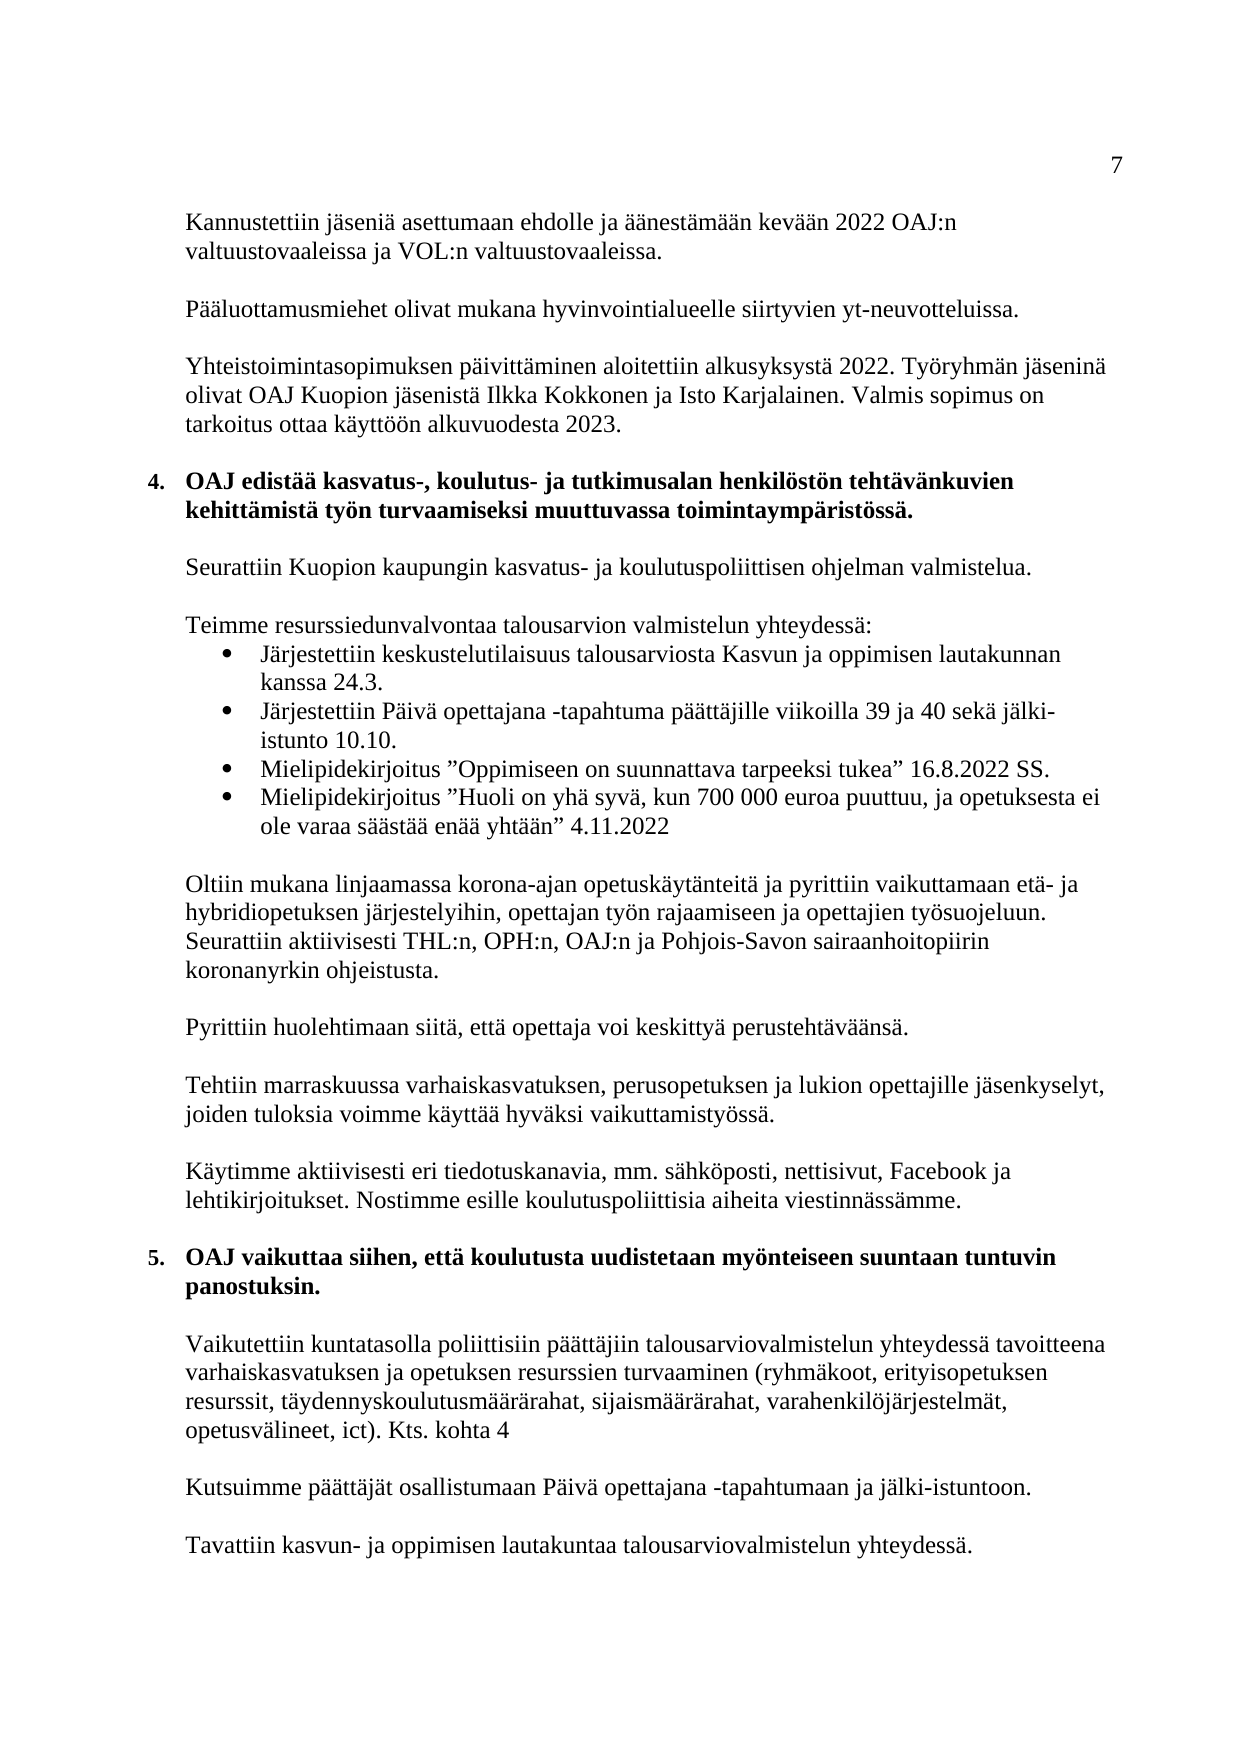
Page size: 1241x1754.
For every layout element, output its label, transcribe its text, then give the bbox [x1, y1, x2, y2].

text Yhteistoimintasopimuksen päivittäminen aloitettiin alkusyksystä 2022. Työryhmän jäseninä olivat OAJ Kuopion jäsenistä Ilkka Kokkonen ja Isto Karjalainen. Valmis sopimus on tarkoitus ottaa käyttöön alkuvuodesta 2023. [185, 351, 1122, 437]
text Seurattiin Kuopion kaupungin kasvatus- ja koulutuspoliittisen ohjelman valmistelua. [118, 552, 1122, 581]
list Käytimme aktiivisesti eri tiedotuskanavia, mm. sähköposti, nettisivut, Facebook ja lehtikirjoitukset. Nostimme esille koulutuspoliittisia aiheita viestinnässämme. [185, 1156, 1122, 1214]
list Mielipidekirjoitus ”Huoli on yhä syvä, kun 700 000 euroa puuttuu, ja opetuksesta ei ole varaa säästää enää yhtään” 4.11.2022 [223, 782, 1122, 840]
list Järjestettiin keskustelutilaisuus talousarviosta Kasvun ja oppimisen lautakunnan kanssa 24.3. [223, 639, 1122, 696]
list Tavattiin kasvun- ja oppimisen lautakuntaa talousarviovalmistelun yhteydessä. [185, 1530, 1122, 1559]
list Järjestettiin Päivä opettajana -tapahtuma päättäjille viikoilla 39 ja 40 sekä jälki-istunto 10.10. [223, 696, 1122, 754]
list Mielipidekirjoitus ”Oppimiseen on suunnattava tarpeeksi tukea” 16.8.2022 SS. [223, 754, 1122, 782]
text Kutsuimme päättäjät osallistumaan Päivä opettajana -tapahtumaan ja jälki-istuntoon. [118, 1472, 1122, 1501]
list Pyrittiin huolehtimaan siitä, että opettaja voi keskittyä perustehtäväänsä. [185, 1012, 1122, 1041]
list Oltiin mukana linjaamassa korona-ajan opetuskäytänteitä ja pyrittiin vaikuttamaan etä- ja hybridiopetuksen järjestelyihin, opettajan työn rajaamiseen ja opettajien työsuojeluun. Seurattiin aktiivisesti THL:n, OPH:n, OAJ:n ja Pohjois-Savon sairaanhoitopiirin koronanyrkin ohjeistusta. [185, 869, 1122, 984]
list Teimme resurssiedunvalvontaa talousarvion valmistelun yhteydessä: [185, 610, 1122, 639]
list Tehtiin marraskuussa varhaiskasvatuksen, perusopetuksen ja lukion opettajille jäsenkyselyt, joiden tuloksia voimme käyttää hyväksi vaikuttamistyössä. [185, 1070, 1122, 1127]
text Kannustettiin jäseniä asettumaan ehdolle ja äänestämään kevään 2022 OAJ:n valtuustovaaleissa ja VOL:n valtuustovaaleissa. [185, 207, 1122, 265]
list OAJ edistää kasvatus-, koulutus- ja tutkimusalan henkilöstön tehtävänkuvien kehittämistä työn turvaamiseksi muuttuvassa toimintaympäristössä. [148, 466, 1122, 524]
text Pääluottamusmiehet olivat mukana hyvinvointialueelle siirtyvien yt-neuvotteluissa. [185, 294, 1122, 322]
list Vaikutettiin kuntatasolla poliittisiin päättäjiin talousarviovalmistelun yhteydessä tavoitteena varhaiskasvatuksen ja opetuksen resurssien turvaaminen (ryhmäkoot, erityisopetuksen resurssit, täydennyskoulutusmäärärahat, sijaismäärärahat, varahenkilöjärjestelmät, opetusvälineet, ict). Kts. kohta 4 [185, 1329, 1122, 1444]
list OAJ vaikuttaa siihen, että koulutusta uudistetaan myönteiseen suuntaan tuntuvin panostuksin. [148, 1242, 1122, 1300]
